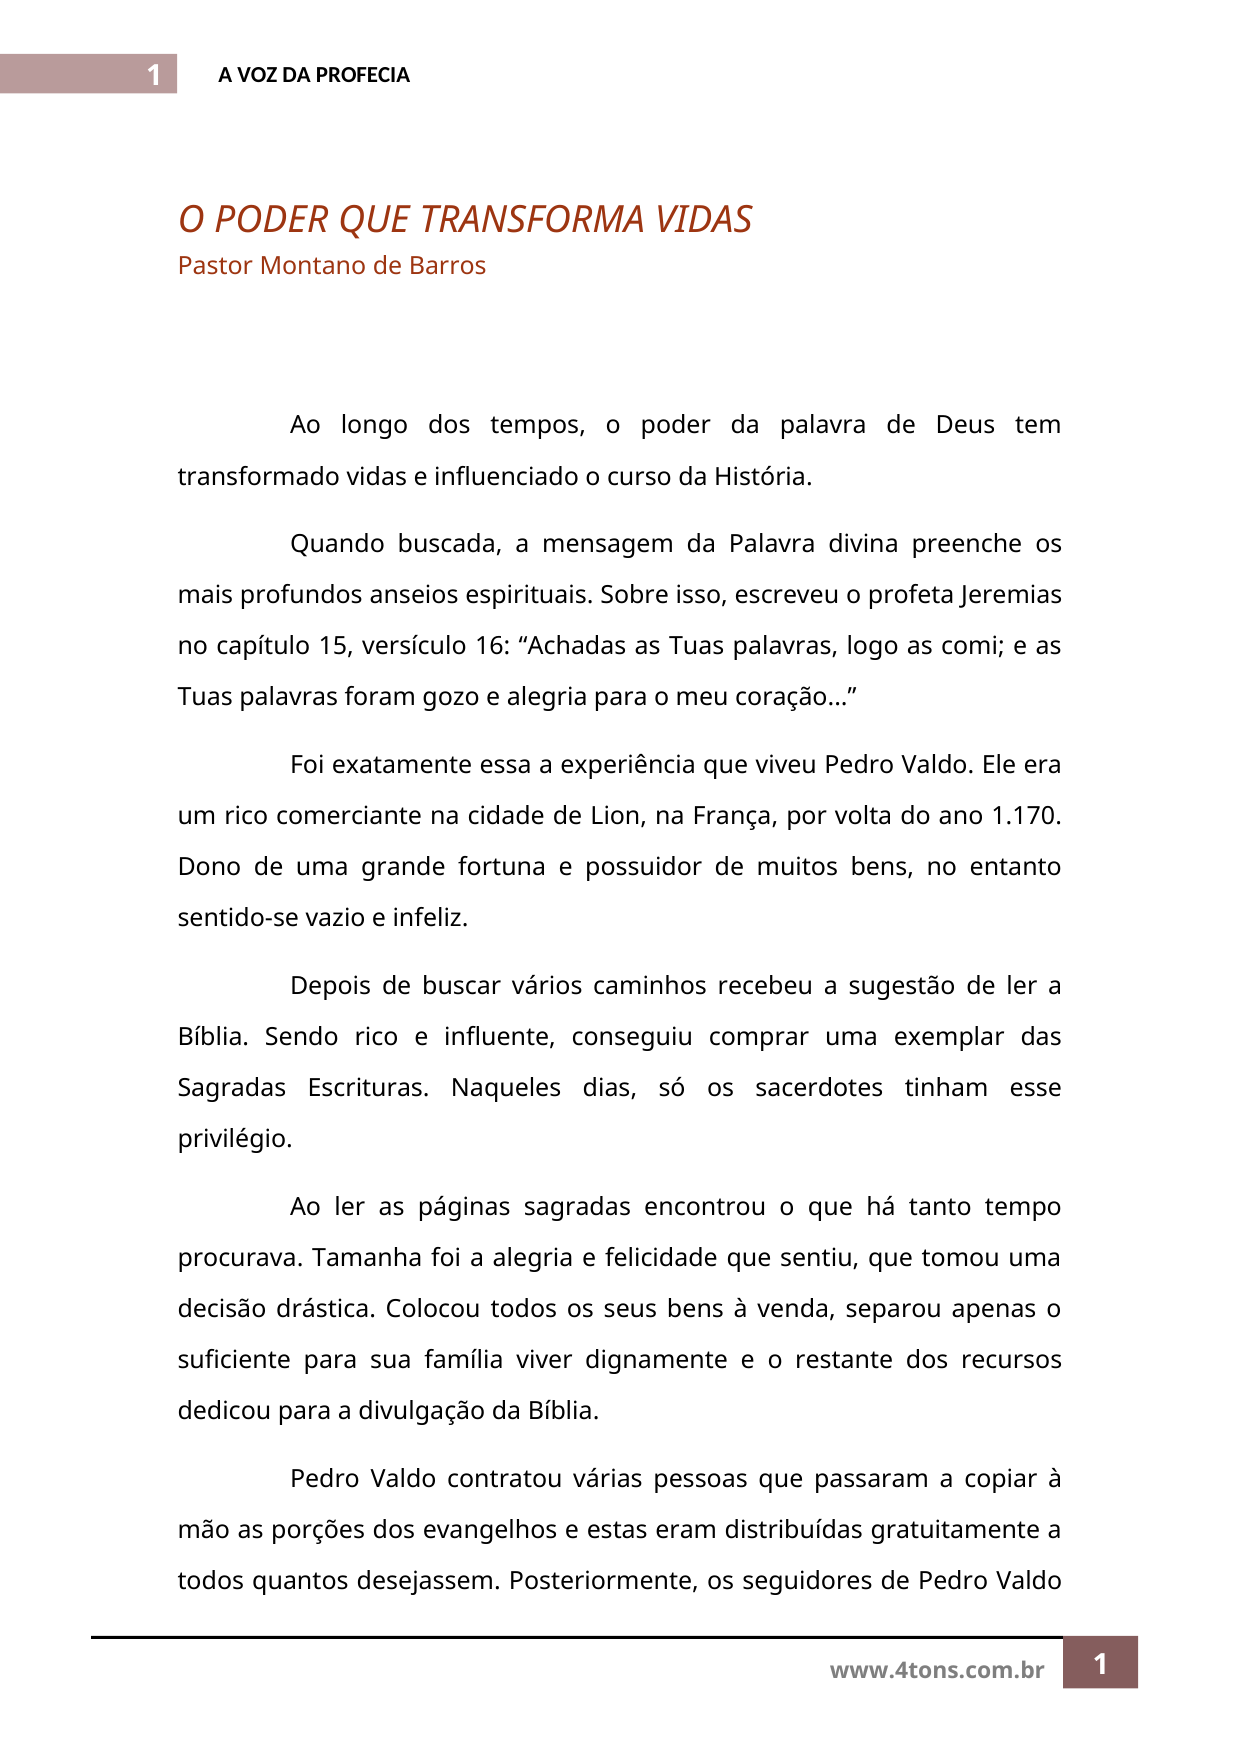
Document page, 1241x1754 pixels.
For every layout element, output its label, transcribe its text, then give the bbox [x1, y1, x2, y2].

subtitle O PODER QUE TRANSFORMA VIDAS [177, 193, 1063, 244]
subtitle Pastor Montano de Barros [177, 248, 1063, 282]
text Ao longo dos tempos, o poder da palavra de Deus tem transformado vidas e influenciado o curso da História. [177, 407, 1063, 492]
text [177, 1460, 1063, 1596]
text Depois de buscar vários caminhos recebeu a sugestão de ler a Bíblia. Sendo rico e influente, conseguiu comprar uma exemplar das Sagradas Escrituras. Naqueles dias, só os sacerdotes tinham esse privilégio. [177, 968, 1063, 1155]
text Quando buscada, a mensagem da Palavra divina preenche os mais profundos anseios espirituais. Sobre isso, escreveu o profeta Jeremias no capítulo 15, versículo 16: “Achadas as Tuas palavras, logo as comi; e as Tuas palavras foram gozo e alegria para o meu coração...” [177, 526, 1063, 713]
text Ao ler as páginas sagradas encontrou o que há tanto tempo procurava. Tamanha foi a alegria e felicidade que sentiu, que tomou uma decisão drástica. Colocou todos os seus bens à venda, separou apenas o suficiente para sua família viver dignamente e o restante dos recursos dedicou para a divulgação da Bíblia. [177, 1188, 1063, 1427]
text Foi exatamente essa a experiência que viveu Pedro Valdo. Ele era um rico comerciante na cidade de Lion, na França, por volta do ano 1.170. Dono de uma grande fortuna e possuidor de muitos bens, no entanto sentido-se vazio e infeliz. [177, 747, 1063, 934]
